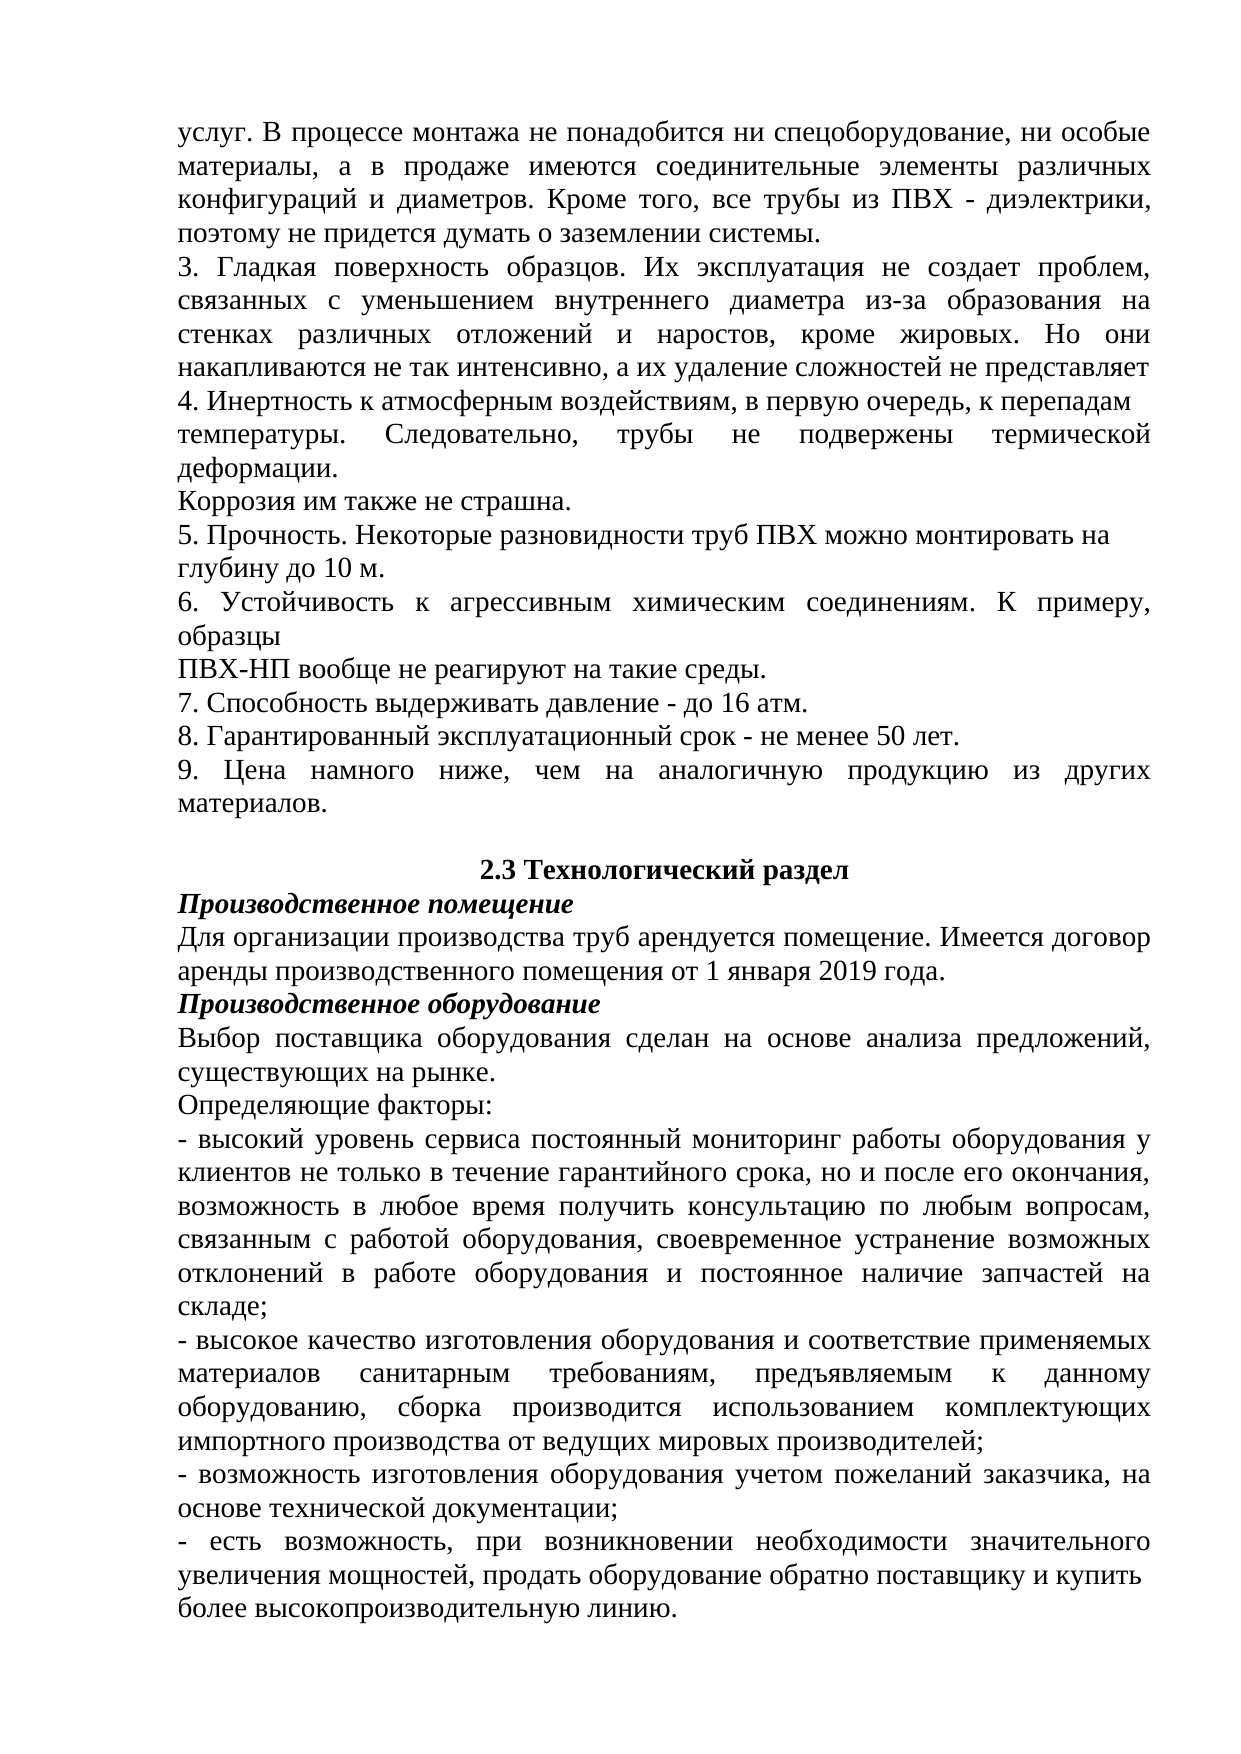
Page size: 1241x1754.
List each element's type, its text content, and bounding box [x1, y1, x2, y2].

text глубину до 10 м. [177, 551, 1152, 584]
text - высокое качество изготовления оборудования и соответствие применяемых материалов санитарным требованиям, предъявляемым к данному оборудованию, сборка производится использованием комплектующих импортного производства от ведущих мировых производителей; [177, 1322, 1152, 1456]
text - возможность изготовления оборудования учетом пожеланий заказчика, на основе технической документации; [177, 1456, 1152, 1523]
text ПВХ-НП вообще не реагируют на такие среды. [177, 651, 1152, 685]
text - есть возможность, при возникновении необходимости значительного увеличения мощностей, продать оборудование обратно поставщику и купить [177, 1523, 1152, 1590]
text 5. Прочность. Некоторые разновидности труб ПВХ можно монтировать на [177, 517, 1152, 551]
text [177, 114, 1152, 249]
text 6. Устойчивость к агрессивным химическим соединениям. К примеру, образцы [177, 584, 1152, 651]
text Определяющие факторы: [177, 1087, 1152, 1121]
text - высокий уровень сервиса постоянный мониторинг работы оборудования у клиентов не только в течение гарантийного срока, но и после его окончания, возможность в любое время получить консультацию по любым вопросам, связанным с работой оборудования, своевременное устранение возможных отклонений в работе оборудования и постоянное наличие запчастей на складе; [177, 1121, 1152, 1322]
text 2.3 Технологический раздел [177, 852, 1152, 886]
text Выбор поставщика оборудования сделан на основе анализа предложений, существующих на рынке. [177, 1020, 1152, 1087]
text 3. Гладкая поверхность образцов. Их эксплуатация не создает проблем, связанных с уменьшением внутреннего диаметра из-за образования на стенках различных отложений и наростов, кроме жировых. Но они накапливаются не так интенсивно, а их удаление сложностей не представляет [177, 249, 1152, 383]
text 4. Инертность к атмосферным воздействиям, в первую очередь, к перепадам [177, 383, 1152, 416]
text Коррозия им также не страшна. [177, 483, 1152, 517]
text более высокопроизводительную линию. [177, 1590, 1152, 1624]
text 8. Гарантированный эксплуатационный срок - не менее 50 лет. [177, 718, 1152, 752]
text 9. Цена намного ниже, чем на аналогичную продукцию из других материалов. [177, 752, 1152, 819]
text 7. Способность выдерживать давление - до 16 атм. [177, 685, 1152, 718]
text Для организации производства труб арендуется помещение. Имеется договор аренды производственного помещения от 1 января 2019 года. [177, 919, 1152, 987]
text температуры. Следовательно, трубы не подвержены термической деформации. [177, 416, 1152, 483]
text Производственное помещение [177, 886, 1152, 919]
text Производственное оборудование [177, 987, 1152, 1020]
